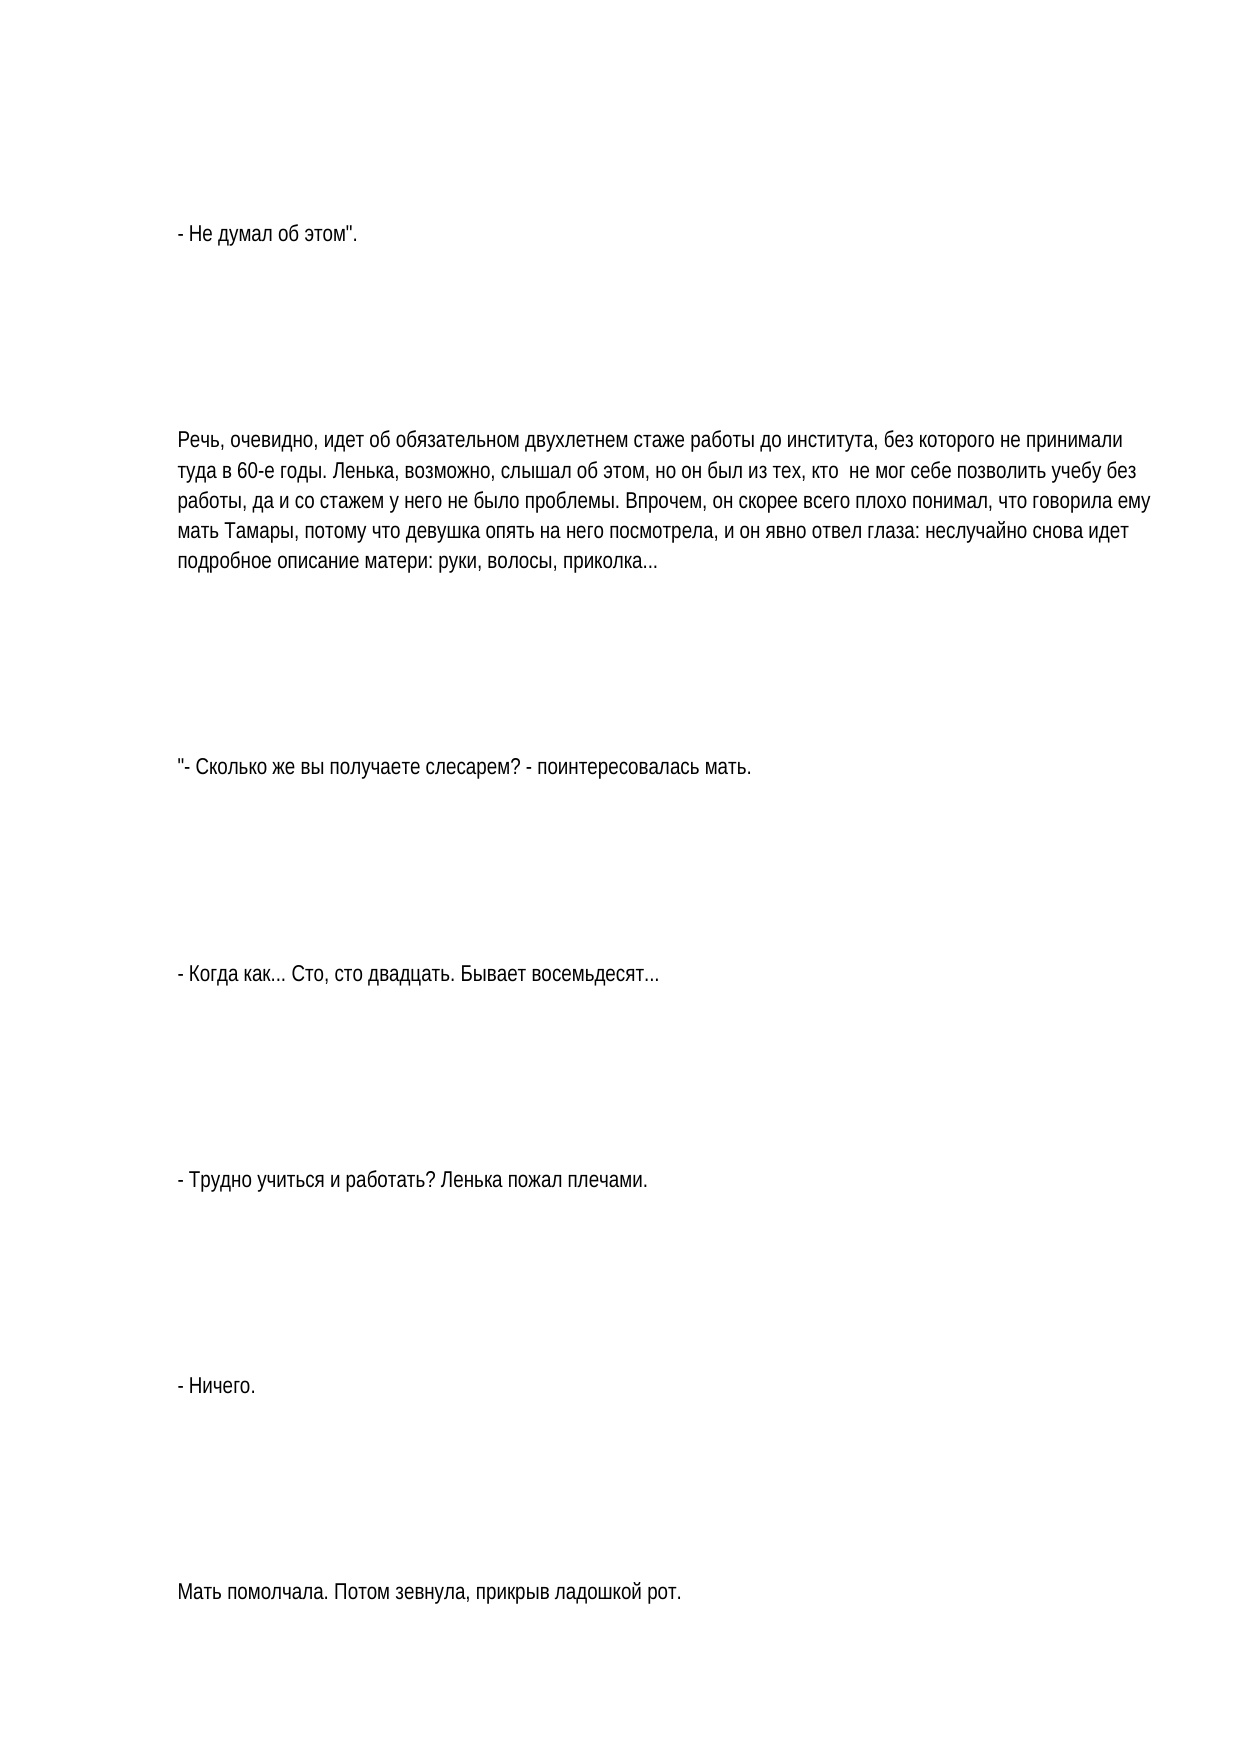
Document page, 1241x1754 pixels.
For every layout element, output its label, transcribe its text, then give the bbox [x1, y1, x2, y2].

text - Ничего. [177, 1372, 1152, 1398]
text Речь, очевидно, идет об обязательном двухлетнем стаже работы до института, без которого не принимали туда в 60-е годы. Ленька, возможно, слышал об этом, но он был из тех, кто не мог себе позволить учебу без работы, да и со стажем у него не было проблемы. Впрочем, он скорее всего плохо понимал, что говорила ему мать Тамары, потому что девушка опять на него посмотрела, и он явно отвел глаза: неслучайно снова идет подробное описание матери: руки, волосы, приколка... [177, 426, 1152, 573]
text - Когда как... Сто, сто двадцать. Бывает восемьдесят... [177, 959, 1152, 986]
text - Не думал об этом". [177, 220, 1152, 247]
text - Трудно учиться и работать? Ленька пожал плечами. [177, 1166, 1152, 1192]
text "- Сколько же вы получаете слесарем? - поинтересовалась мать. [177, 753, 1152, 780]
text Мать помолчала. Потом зевнула, прикрыв ладошкой рот. [177, 1578, 1152, 1604]
